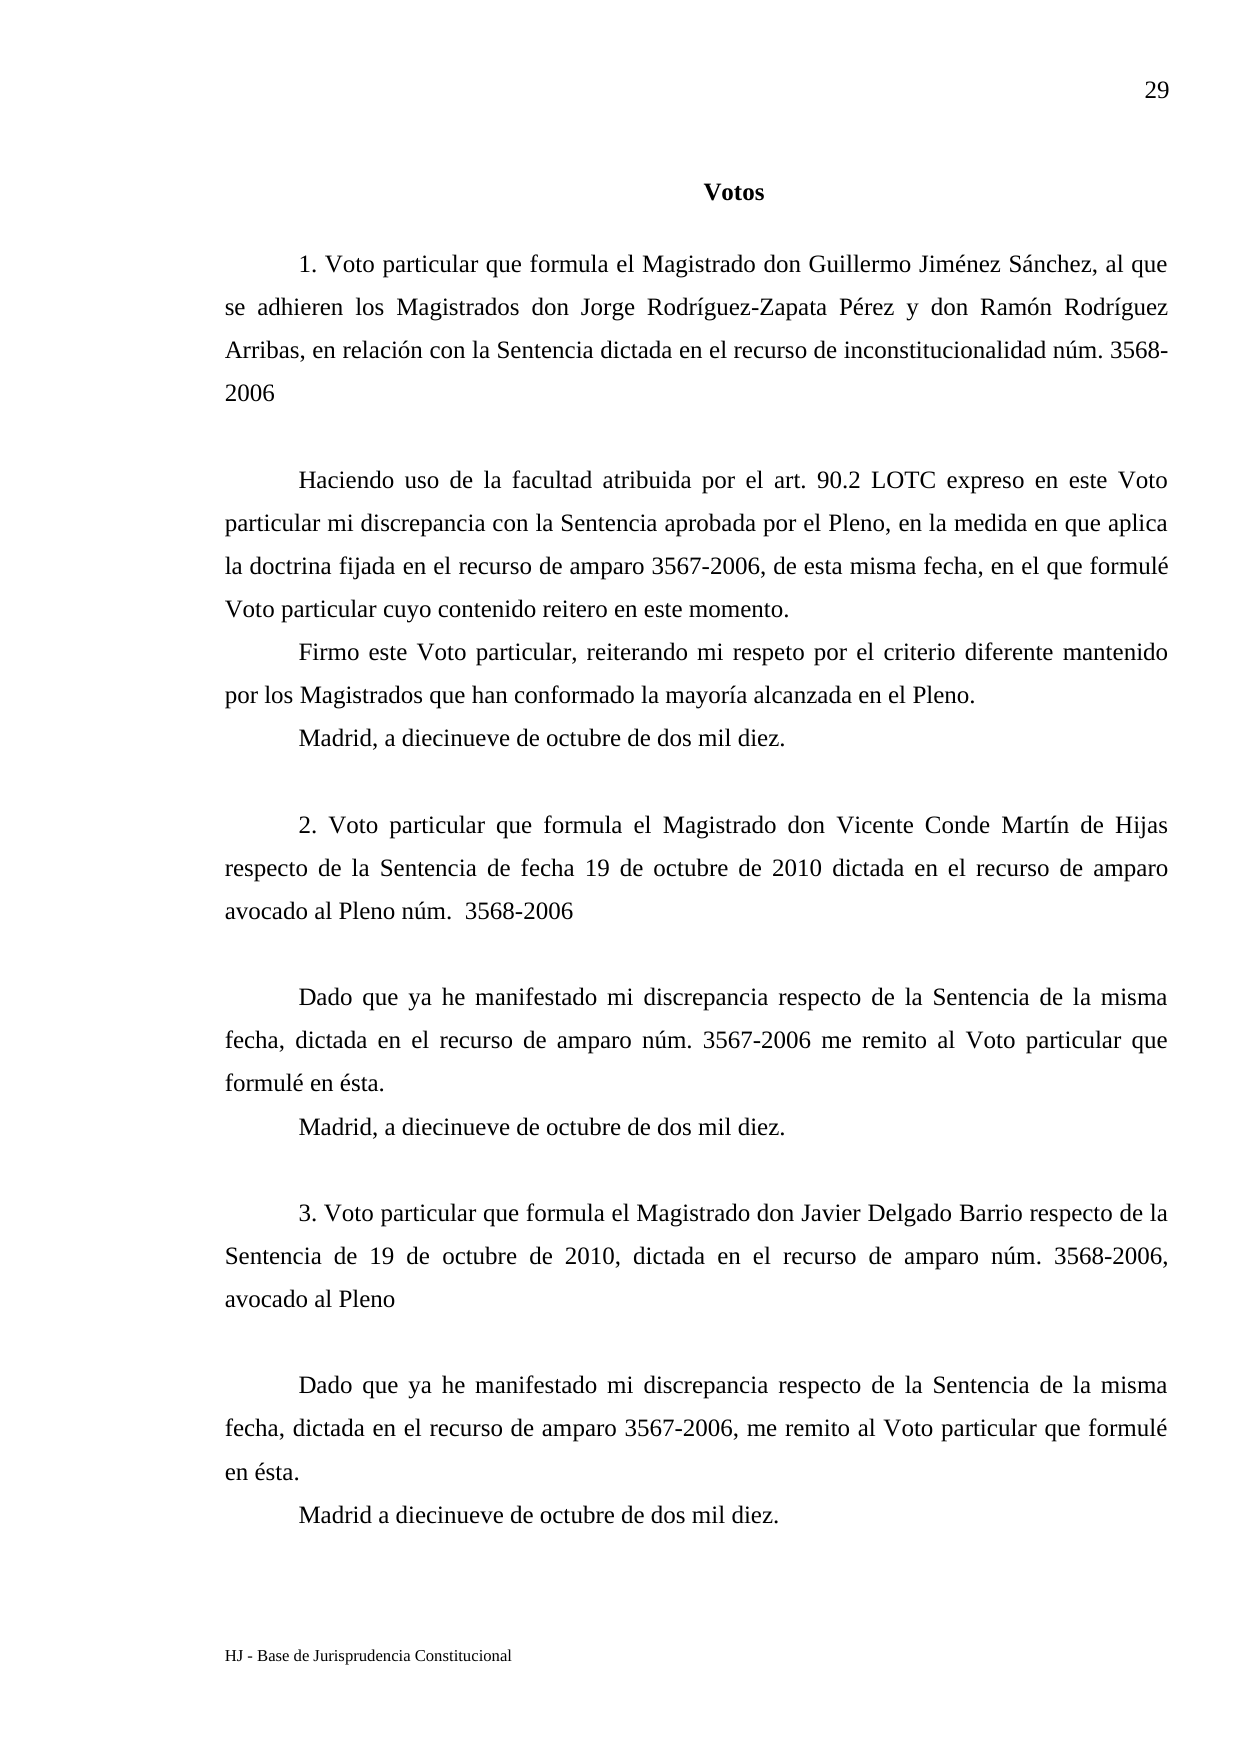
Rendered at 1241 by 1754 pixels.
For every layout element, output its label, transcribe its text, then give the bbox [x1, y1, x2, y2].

text Firmo este Voto particular, reiterando mi respeto por el criterio diferente mantenido por los Magistrados que han conformado la mayoría alcanzada en el Pleno. [224, 637, 1169, 709]
text Dado que ya he manifestado mi discrepancia respecto de la Sentencia de la misma fecha, dictada en el recurso de amparo núm. 3567-2006 me remito al Voto particular que formulé en ésta. [224, 982, 1169, 1097]
text 1. Voto particular que formula el Magistrado don Guillermo Jiménez Sánchez, al que se adhieren los Magistrados don Jorge Rodríguez-Zapata Pérez y don Ramón Rodríguez Arribas, en relación con la Sentencia dictada en el recurso de inconstitucionalidad núm. 3568-2006 [224, 249, 1169, 407]
text Haciendo uso de la facultad atribuida por el art. 90.2 LOTC expreso en este Voto particular mi discrepancia con la Sentencia aprobada por el Pleno, en la medida en que aplica la doctrina fijada en el recurso de amparo 3567-2006, de esta misma fecha, en el que formulé Voto particular cuyo contenido reitero en este momento. [224, 465, 1169, 623]
subtitle Votos [224, 177, 1169, 206]
text Dado que ya he manifestado mi discrepancia respecto de la Sentencia de la misma fecha, dictada en el recurso de amparo 3567-2006, me remito al Voto particular que formulé en ésta. [224, 1370, 1169, 1485]
text Madrid a diecinueve de octubre de dos mil diez. [224, 1500, 1169, 1528]
text Madrid, a diecinueve de octubre de dos mil diez. [224, 1112, 1169, 1140]
text 2. Voto particular que formula el Magistrado don Vicente Conde Martín de Hijas respecto de la Sentencia de fecha 19 de octubre de 2010 dictada en el recurso de amparo avocado al Pleno núm. 3568-2006 [224, 810, 1169, 925]
text Madrid, a diecinueve de octubre de dos mil diez. [224, 723, 1169, 752]
text 3. Voto particular que formula el Magistrado don Javier Delgado Barrio respecto de la Sentencia de 19 de octubre de 2010, dictada en el recurso de amparo núm. 3568-2006, avocado al Pleno [224, 1198, 1169, 1313]
